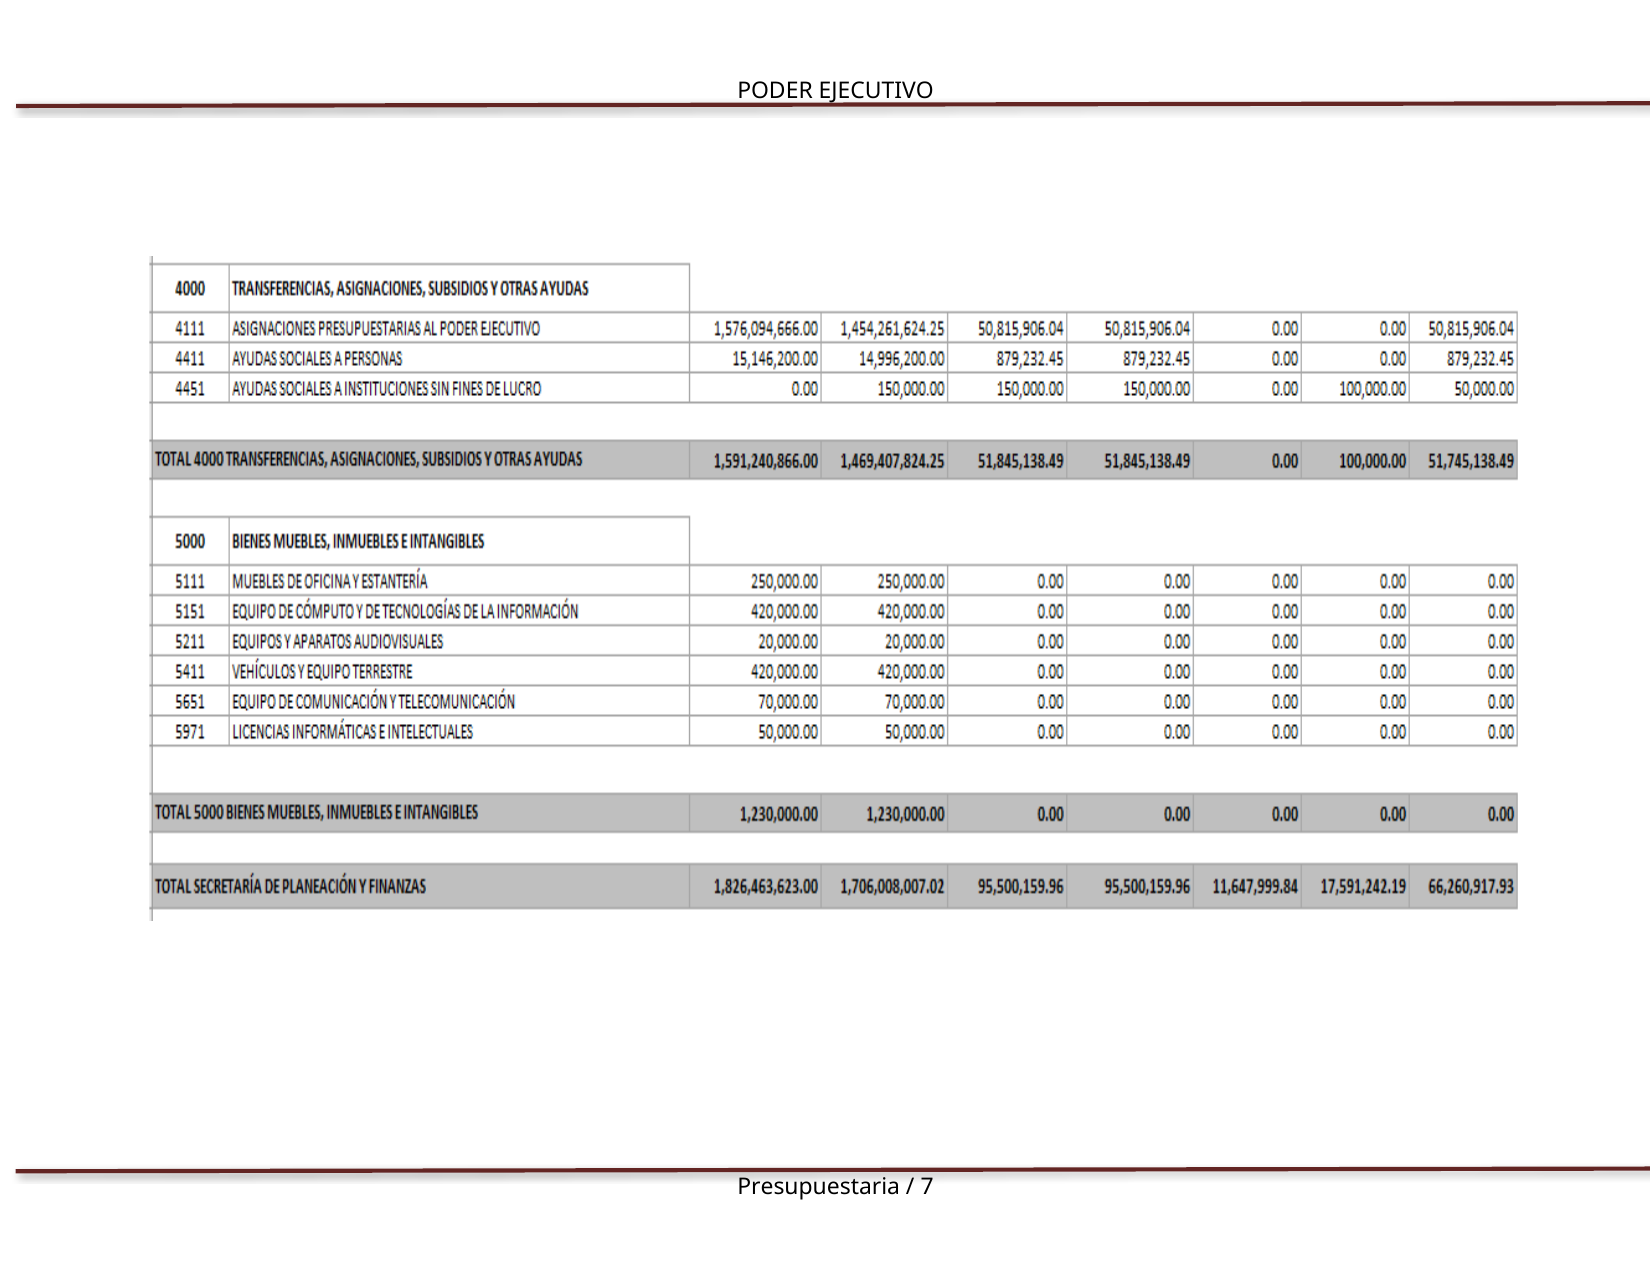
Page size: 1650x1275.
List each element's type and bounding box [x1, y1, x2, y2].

picture [149, 256, 1522, 921]
